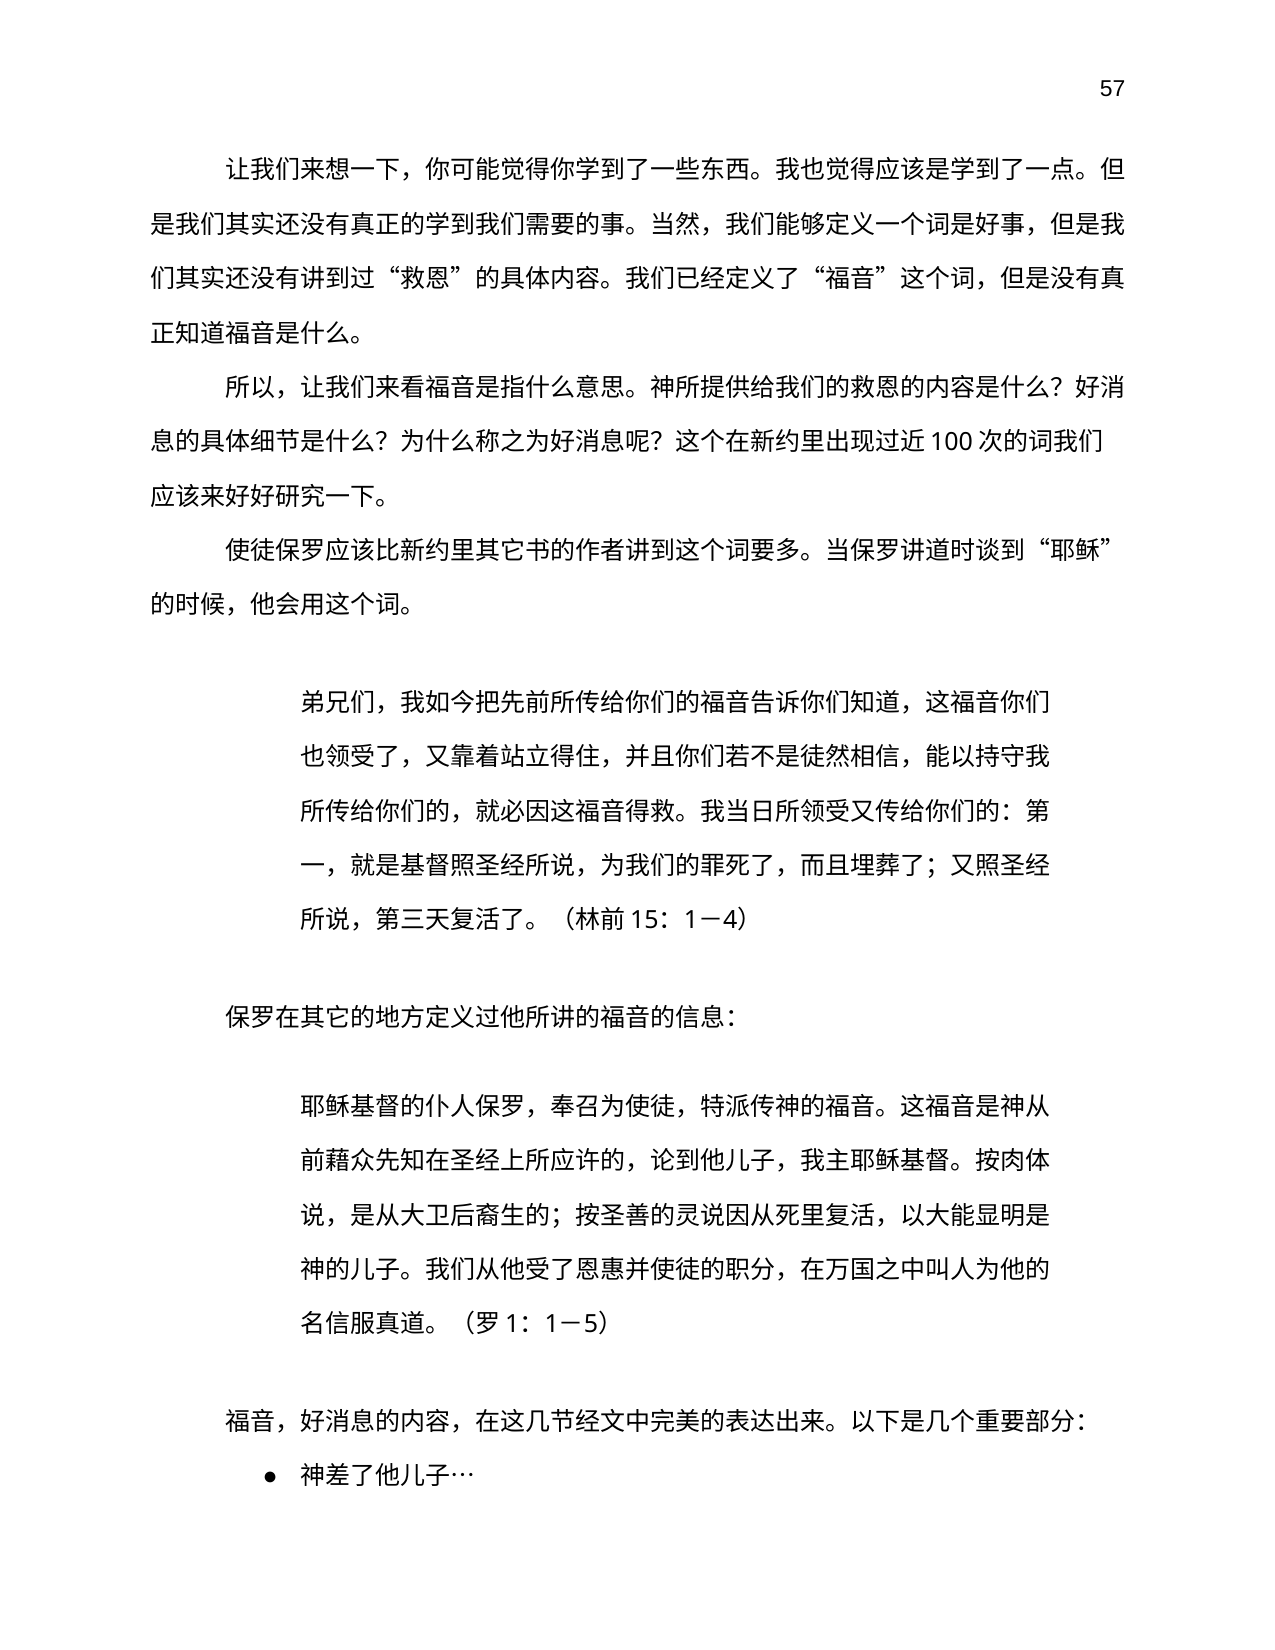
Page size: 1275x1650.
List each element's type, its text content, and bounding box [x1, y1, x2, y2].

text 耶稣基督的仆人保罗，奉召为使徒，特派传神的福音。这福音是神从前藉众先知在圣经上所应许的，论到他儿子，我主耶稣基督。按肉体说，是从大卫后裔生的；按圣善的灵说因从死里复活，以大能显明是神的儿子。我们从他受了恩惠并使徒的职分，在万国之中叫人为他的名信服真道。（罗1：1－5） [300, 1086, 1050, 1340]
text 所以，让我们来看福音是指什么意思。神所提供给我们的救恩的内容是什么？好消息的具体细节是什么？为什么称之为好消息呢？这个在新约里出现过近100次的词我们应该来好好研究一下。 [150, 367, 1125, 512]
text 福音，好消息的内容，在这几节经文中完美的表达出来。以下是几个重要部分： [150, 1401, 1125, 1438]
list 神差了他儿子… [262, 1456, 1125, 1492]
text 使徒保罗应该比新约里其它书的作者讲到这个词要多。当保罗讲道时谈到“耶稣”的时候，他会用这个词。 [150, 531, 1125, 621]
text 让我们来想一下，你可能觉得你学到了一些东西。我也觉得应该是学到了一点。但是我们其实还没有真正的学到我们需要的事。当然，我们能够定义一个词是好事，但是我们其实还没有讲到过“救恩”的具体内容。我们已经定义了“福音”这个词，但是没有真正知道福音是什么。 [150, 150, 1125, 349]
text 保罗在其它的地方定义过他所讲的福音的信息： [150, 997, 1050, 1073]
text 弟兄们，我如今把先前所传给你们的福音告诉你们知道，这福音你们也领受了，又靠着站立得住，并且你们若不是徒然相信，能以持守我所传给你们的，就必因这福音得救。我当日所领受又传给你们的：第一，就是基督照圣经所说，为我们的罪死了，而且埋葬了；又照圣经所说，第三天复活了。（林前15：1－4） [300, 682, 1050, 936]
